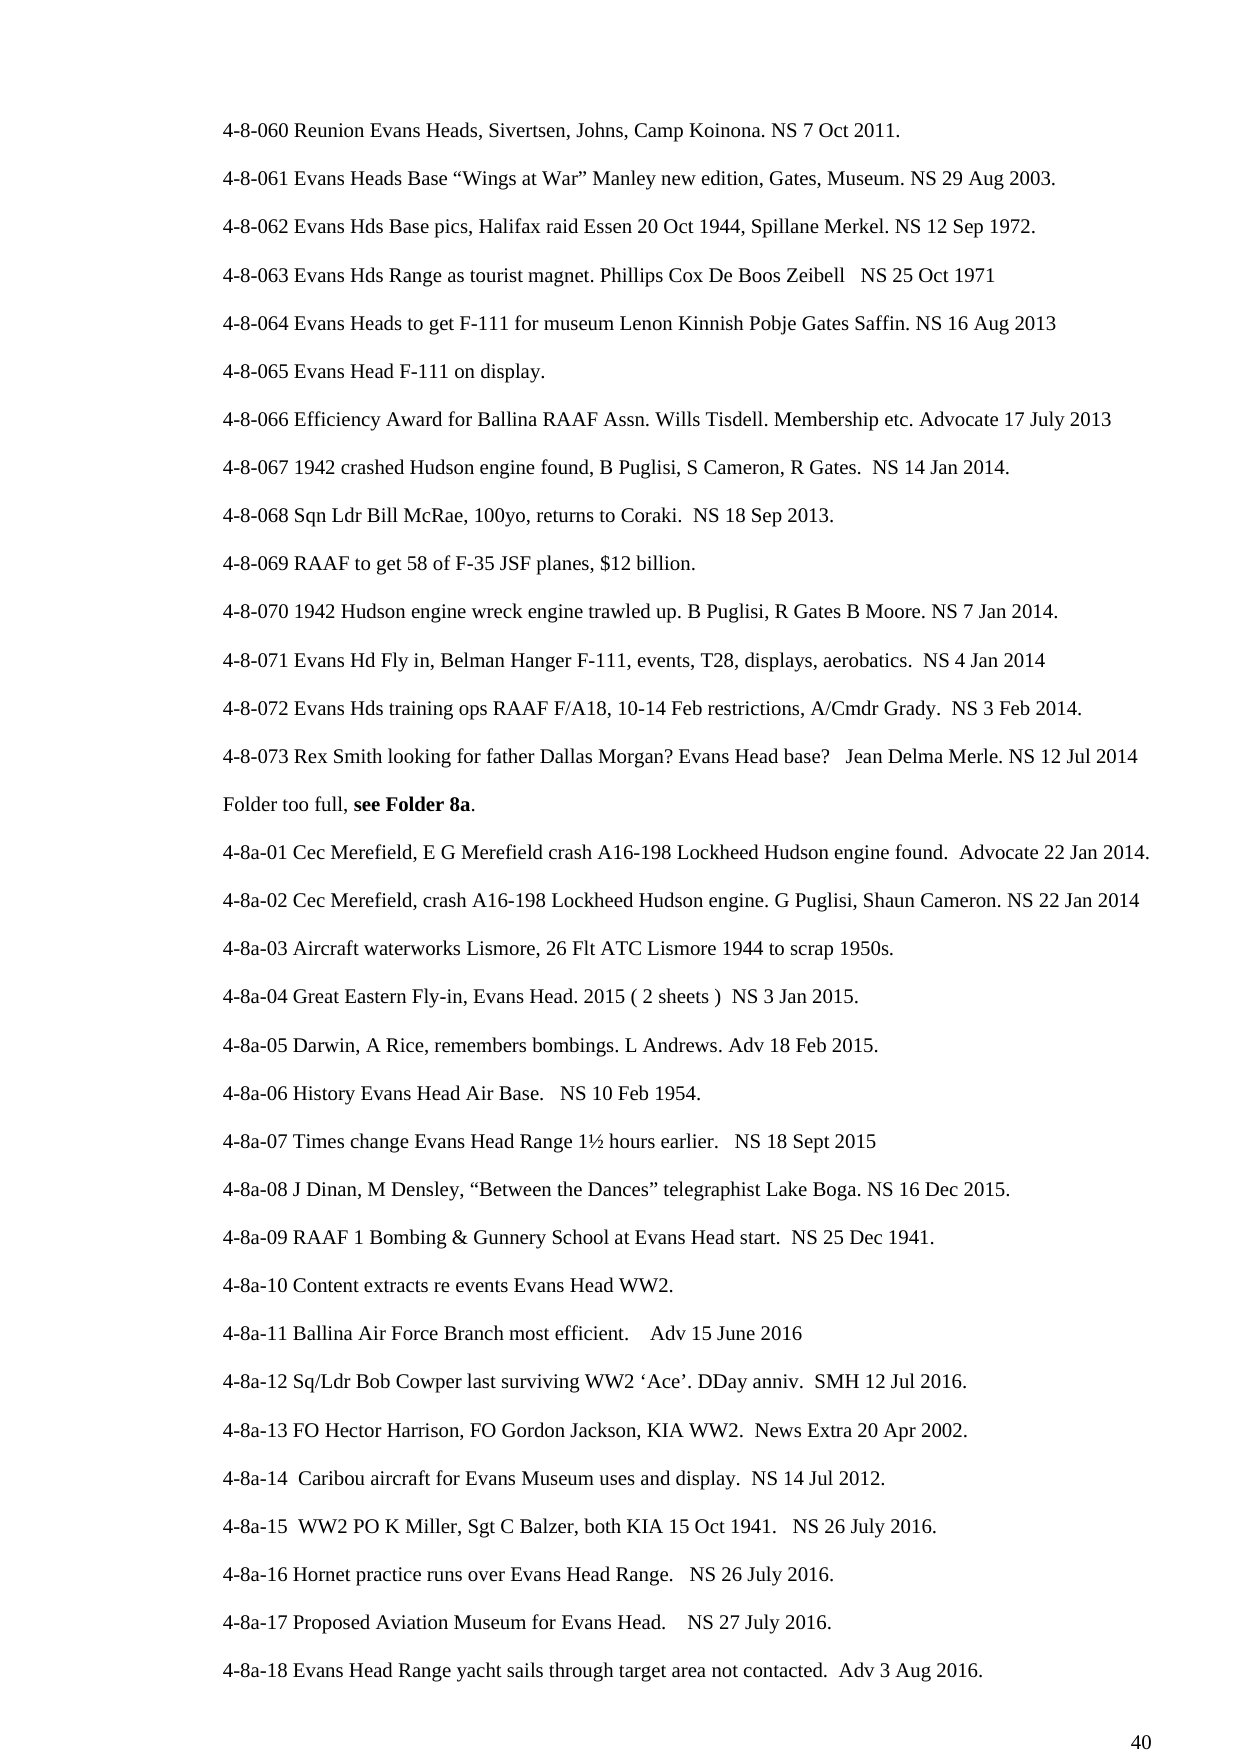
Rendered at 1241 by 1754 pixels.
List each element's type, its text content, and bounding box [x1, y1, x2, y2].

text 4-8-060 Reunion Evans Heads, Sivertsen, Johns, Camp Koinona. NS 7 Oct 2011. [148, 118, 1152, 142]
text 4-8a-13 FO Hector Harrison, FO Gordon Jackson, KIA WW2. News Extra 20 Apr 2002. [148, 1417, 1152, 1442]
text 4-8a-17 Proposed Aviation Museum for Evans Head. NS 27 July 2016. [223, 1610, 1152, 1634]
text 4-8-069 RAAF to get 58 of F-35 JSF planes, $12 billion. [148, 551, 1152, 575]
text 4-8a-04 Great Eastern Fly-in, Evans Head. 2015 ( 2 sheets ) NS 3 Jan 2015. [148, 984, 1152, 1008]
text 4-8-061 Evans Heads Base “Wings at War” Manley new edition, Gates, Museum. NS 29 Aug 2003. [148, 166, 1152, 190]
text 4-8a-02 Cec Merefield, crash A16-198 Lockheed Hudson engine. G Puglisi, Shaun Cameron. NS 22 Jan 2014 [148, 888, 1152, 912]
text 4-8a-11 Ballina Air Force Branch most efficient. Adv 15 June 2016 [148, 1321, 1152, 1345]
text 4-8a-06 History Evans Head Air Base. NS 10 Feb 1954. [148, 1081, 1152, 1105]
text 4-8a-05 Darwin, A Rice, remembers bombings. L Andrews. Adv 18 Feb 2015. [148, 1032, 1152, 1057]
text 4-8-063 Evans Hds Range as tourist magnet. Phillips Cox De Boos Zeibell NS 25 Oct 1971 [148, 262, 1152, 287]
text 4-8-070 1942 Hudson engine wreck engine trawled up. B Puglisi, R Gates B Moore. NS 7 Jan 2014. [148, 599, 1152, 623]
text 4-8a-07 Times change Evans Head Range 1½ hours earlier. NS 18 Sept 2015 [148, 1129, 1152, 1153]
text 4-8-068 Sqn Ldr Bill McRae, 100yo, returns to Coraki. NS 18 Sep 2013. [148, 503, 1152, 527]
text 4-8-062 Evans Hds Base pics, Halifax raid Essen 20 Oct 1944, Spillane Merkel. NS 12 Sep 1972. [148, 214, 1152, 238]
text 4-8a-09 RAAF 1 Bombing & Gunnery School at Evans Head start. NS 25 Dec 1941. [148, 1225, 1152, 1249]
text 4-8-066 Efficiency Award for Ballina RAAF Assn. Wills Tisdell. Membership etc. Advocate 17 July 2013 [148, 407, 1152, 431]
text 4-8a-10 Content extracts re events Evans Head WW2. [148, 1273, 1152, 1297]
text 4-8a-03 Aircraft waterworks Lismore, 26 Flt ATC Lismore 1944 to scrap 1950s. [148, 936, 1152, 960]
text 4-8-072 Evans Hds training ops RAAF F/A18, 10-14 Feb restrictions, A/Cmdr Grady. NS 3 Feb 2014. [148, 696, 1152, 720]
text 4-8a-18 Evans Head Range yacht sails through target area not contacted. Adv 3 Aug 2016. [223, 1658, 1152, 1682]
text 4-8a-08 J Dinan, M Densley, “Between the Dances” telegraphist Lake Boga. NS 16 Dec 2015. [148, 1177, 1152, 1201]
text 4-8a-01 Cec Merefield, E G Merefield crash A16-198 Lockheed Hudson engine found. Advocate 22 Jan 2014. [148, 840, 1152, 864]
text 4-8-067 1942 crashed Hudson engine found, B Puglisi, S Cameron, R Gates. NS 14 Jan 2014. [148, 455, 1152, 479]
text 4-8a-16 Hornet practice runs over Evans Head Range. NS 26 July 2016. [223, 1562, 1152, 1586]
text 4-8a-14 Caribou aircraft for Evans Museum uses and display. NS 14 Jul 2012. [223, 1466, 1152, 1490]
text 4-8-073 Rex Smith looking for father Dallas Morgan? Evans Head base? Jean Delma Merle. NS 12 Jul 2014 [148, 744, 1152, 768]
text 4-8-071 Evans Hd Fly in, Belman Hanger F-111, events, T28, displays, aerobatics. NS 4 Jan 2014 [148, 647, 1152, 672]
text 4-8-064 Evans Heads to get F-111 for museum Lenon Kinnish Pobje Gates Saffin. NS 16 Aug 2013 [148, 311, 1152, 335]
text Folder too full, see Folder 8a. [148, 792, 1152, 816]
text 4-8a-12 Sq/Ldr Bob Cowper last surviving WW2 ‘Ace’. DDay anniv. SMH 12 Jul 2016. [148, 1369, 1152, 1393]
text 4-8a-15 WW2 PO K Miller, Sgt C Balzer, both KIA 15 Oct 1941. NS 26 July 2016. [223, 1514, 1152, 1538]
text 4-8-065 Evans Head F-111 on display. [148, 359, 1152, 383]
